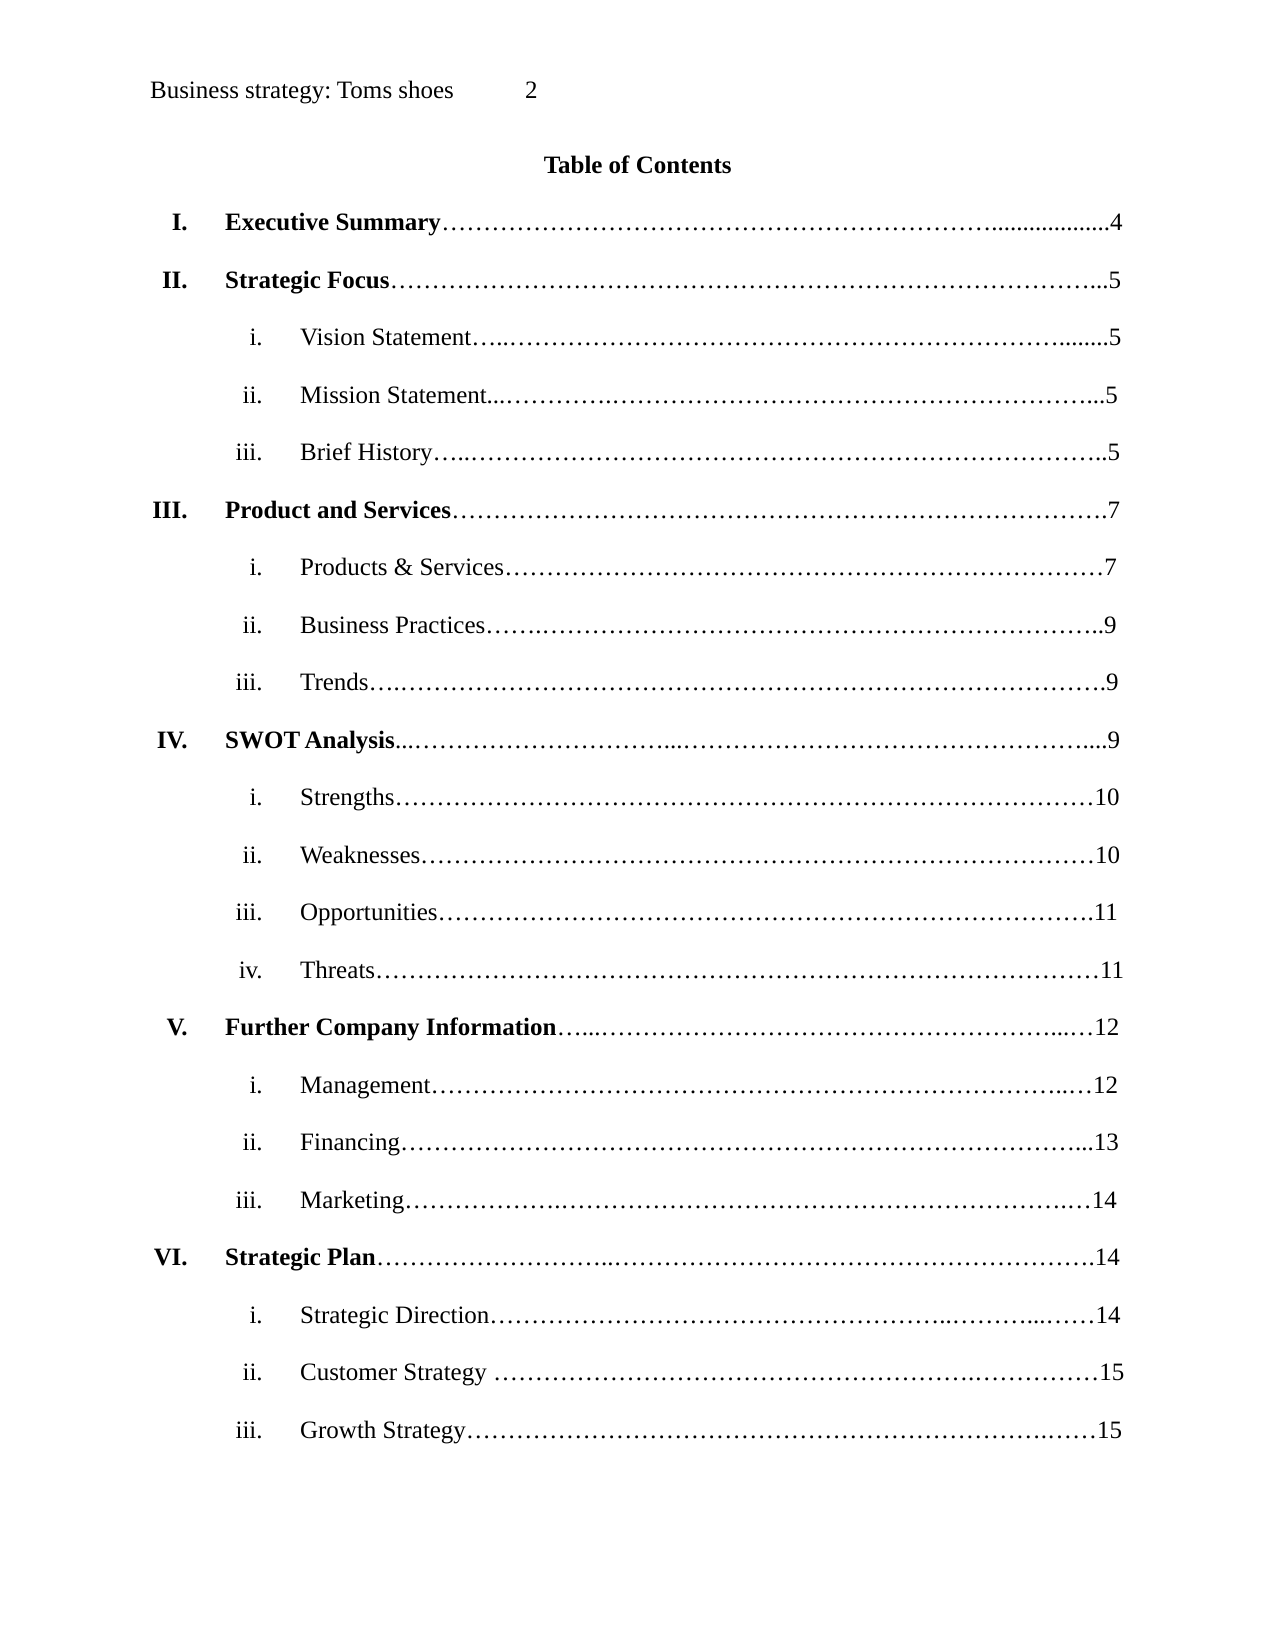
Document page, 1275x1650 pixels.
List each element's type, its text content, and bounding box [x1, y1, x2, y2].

list Marketing……………….…………………………………………………….…14 [262, 1185, 1125, 1214]
list Further Company Information…...………………………………………………...…12 [187, 1012, 1125, 1041]
list Financing………………………………………………………………………...13 [262, 1127, 1125, 1156]
list Growth Strategy…………………………………………………………….……15 [262, 1415, 1125, 1444]
list Executive Summary…………………………………………………………...................4 [187, 207, 1125, 236]
list Customer Strategy ………………………………………………….……………15 [262, 1357, 1125, 1386]
list Management…………………………………………………………………..…12 [262, 1070, 1125, 1099]
list Business Practices…….…………………………………………………………..9 [262, 610, 1125, 639]
list Strategic Plan………………………..………………………………………………….14 [187, 1242, 1125, 1271]
list Opportunities…………………………………………………………………….11 [262, 897, 1125, 926]
list Threats……………………………………………………………………………11 [262, 955, 1125, 984]
list Products & Services………………………………………………………………7 [262, 552, 1125, 581]
list Strategic Direction………………………………………………..………...……14 [262, 1300, 1125, 1329]
list Trends….………………………………………………………………………….9 [262, 667, 1125, 696]
list Strengths…………………………………………………………………………10 [262, 782, 1125, 811]
list Brief History…..…………………………………………………………………..5 [262, 437, 1125, 466]
title Table of Contents [150, 150, 1125, 179]
list Vision Statement…..…………………………………………………………........5 [262, 322, 1125, 351]
list Mission Statement...………….…………………………………………………...5 [262, 380, 1125, 409]
list Strategic Focus…………………………………………………………………………...5 [187, 265, 1125, 294]
list Product and Services…………………………………………………………………….7 [187, 495, 1125, 524]
list SWOT Analysis...…………………………...…………………………………………....9 [187, 725, 1125, 754]
list Weaknesses………………………………………………………………………10 [262, 840, 1125, 869]
